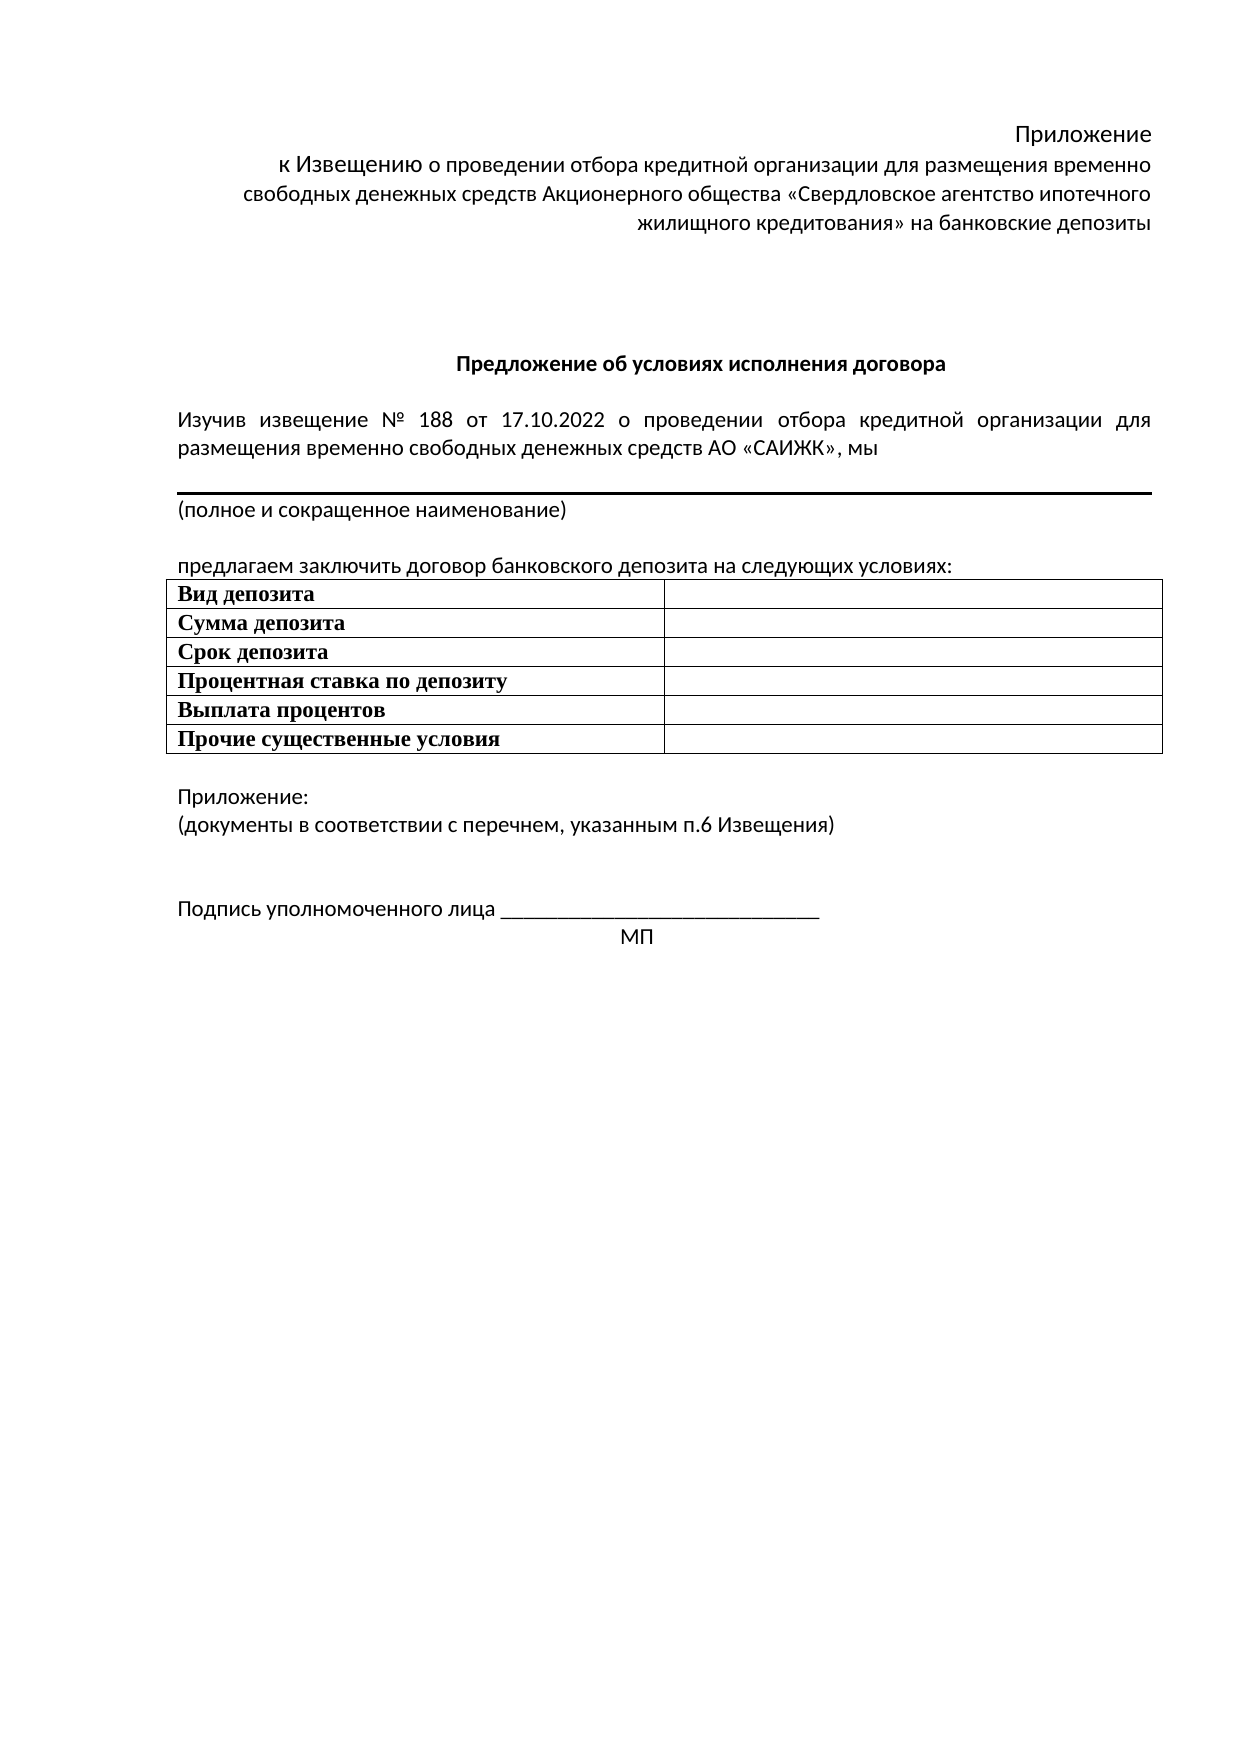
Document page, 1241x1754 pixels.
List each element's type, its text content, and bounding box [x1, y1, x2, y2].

table_cell [665, 667, 1162, 695]
subtitle Приложение [177, 118, 1152, 149]
table_cell Процентная ставка по депозиту [167, 667, 664, 695]
table_cell Срок депозита [167, 638, 664, 666]
table_cell Прочие существенные условия [167, 725, 664, 753]
table_cell [665, 638, 1162, 666]
subtitle Изучив извещение № 188 от 17.10.2022 о проведении отбора кредитной организации для размещения временно свободных денежных средств АО «САИЖК», мы [177, 405, 1152, 461]
table_header [665, 580, 1162, 608]
text (документы в соответствии с перечнем, указанным п.6 Извещения) [177, 810, 1152, 838]
subtitle предлагаем заключить договор банковского депозита на следующих условиях: [177, 551, 1152, 579]
table_header Вид депозита [167, 580, 664, 608]
subtitle Подпись уполномоченного лица ____________________________ МП [177, 894, 1152, 950]
table_cell Сумма депозита [167, 609, 664, 637]
table_cell [665, 725, 1162, 753]
table_cell [665, 609, 1162, 637]
subtitle (полное и сокращенное наименование) [177, 495, 1152, 523]
subtitle Предложение об условиях исполнения договора [177, 349, 1152, 377]
subtitle к Извещению о проведении отбора кредитной организации для размещения временно свободных денежных средств Акционерного общества «Свердловское агентство ипотечного жилищного кредитования» на банковские депозиты [177, 149, 1152, 236]
text Приложение: [177, 782, 1152, 810]
table_cell Выплата процентов [167, 696, 664, 724]
table_cell [665, 696, 1162, 724]
